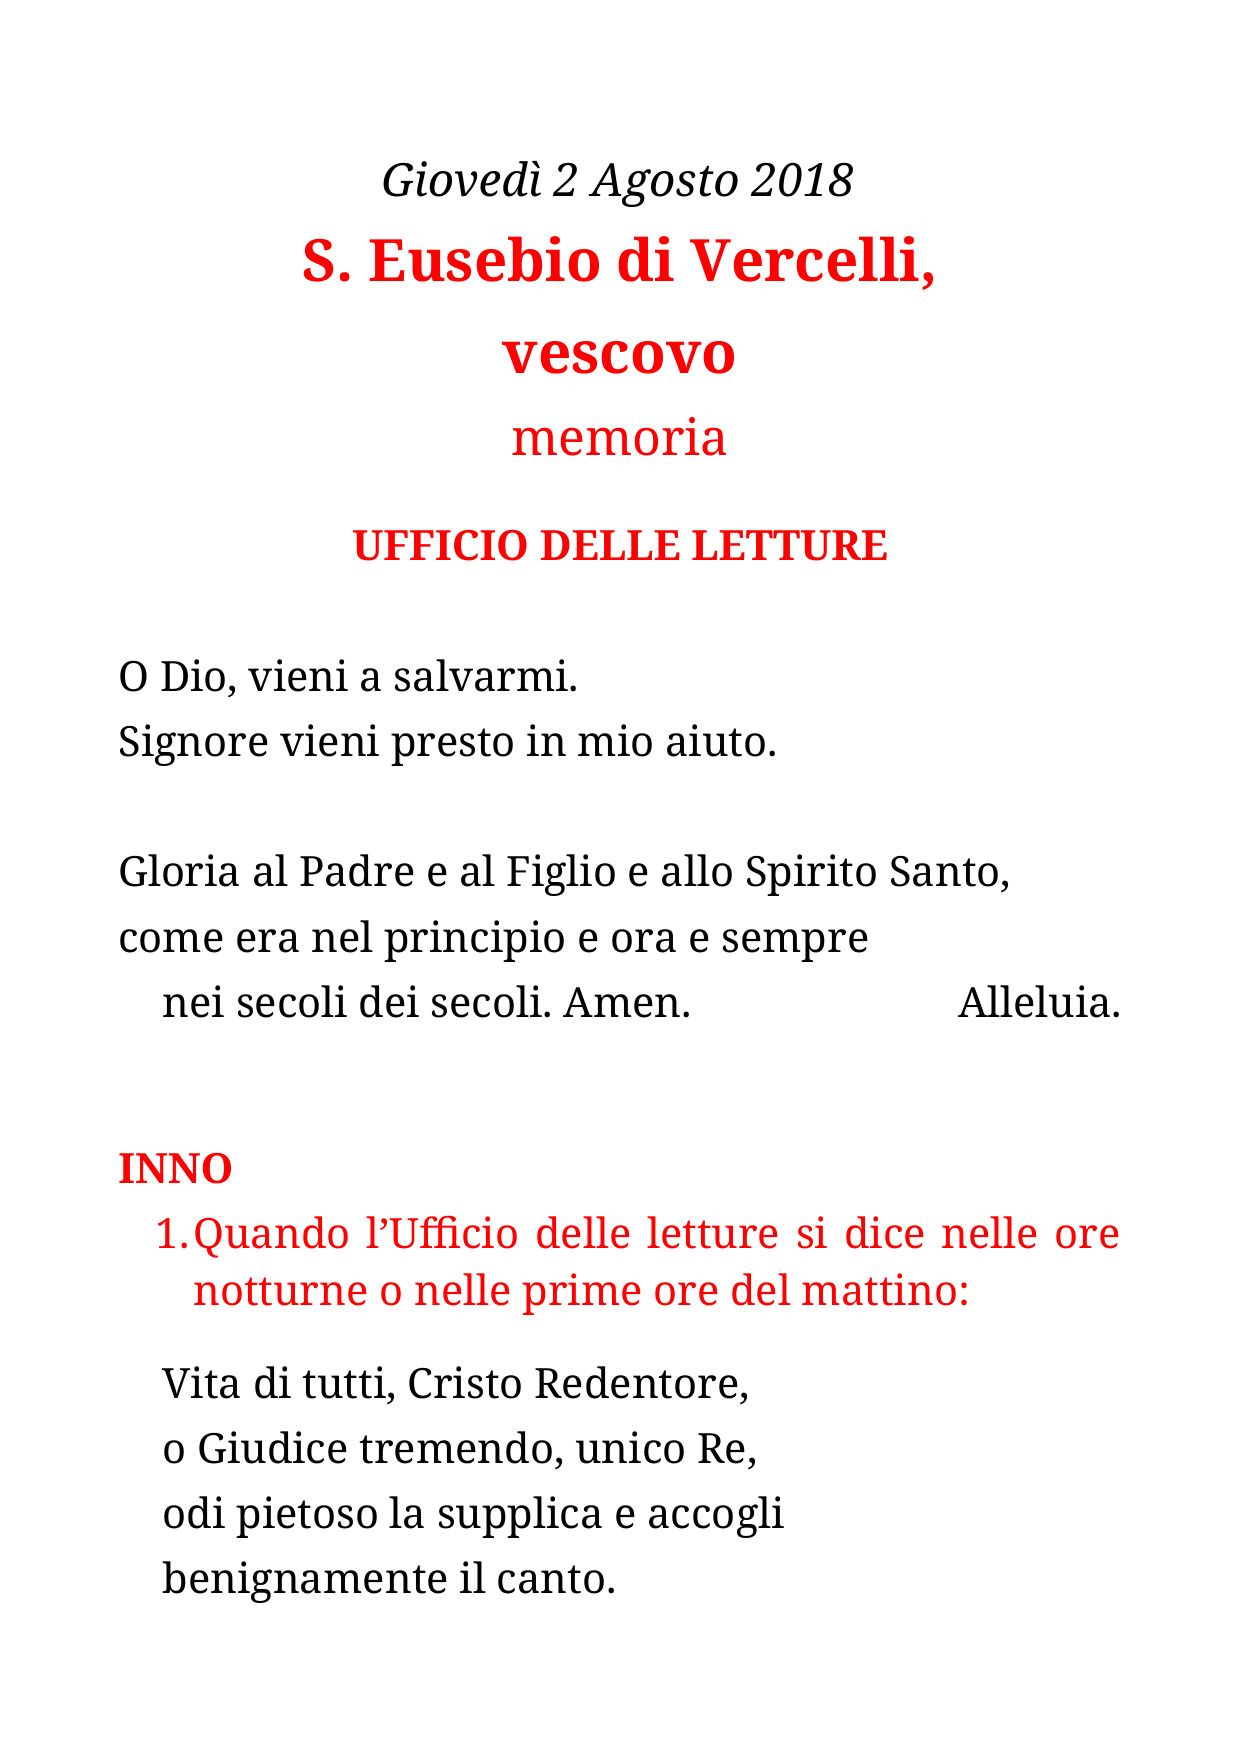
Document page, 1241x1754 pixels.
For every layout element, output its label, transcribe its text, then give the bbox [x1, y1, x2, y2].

list o Giudice tremendo, unico Re, [162, 1419, 1122, 1476]
list odi pietoso la supplica e accogli [162, 1484, 1122, 1541]
text O Dio, vieni a salvarmi. [118, 647, 1122, 703]
list Vita di tutti, Cristo Redentore, [162, 1354, 1122, 1411]
list Quando l’Ufficio delle letture si dice nelle ore notturne o nelle prime ore del mattino: [156, 1204, 1122, 1318]
text Gloria al Padre e al Figlio e allo Spirito Santo, [118, 842, 1122, 899]
list benignamente il canto. [162, 1549, 1122, 1606]
text S. Eusebio di Vercelli, [118, 219, 1122, 299]
text Signore vieni presto in mio aiuto. [118, 712, 1122, 769]
text Giovedì 2 Agosto 2018 [118, 148, 1122, 210]
text INNO [118, 1139, 1122, 1196]
text UFFICIO DELLE LETTURE [118, 516, 1122, 573]
text vescovo [118, 311, 1122, 390]
text memoria [118, 402, 1122, 470]
text nei secoli dei secoli. Amen. Alleluia. [118, 973, 1122, 1029]
text come era nel principio e ora e sempre [118, 907, 1122, 964]
